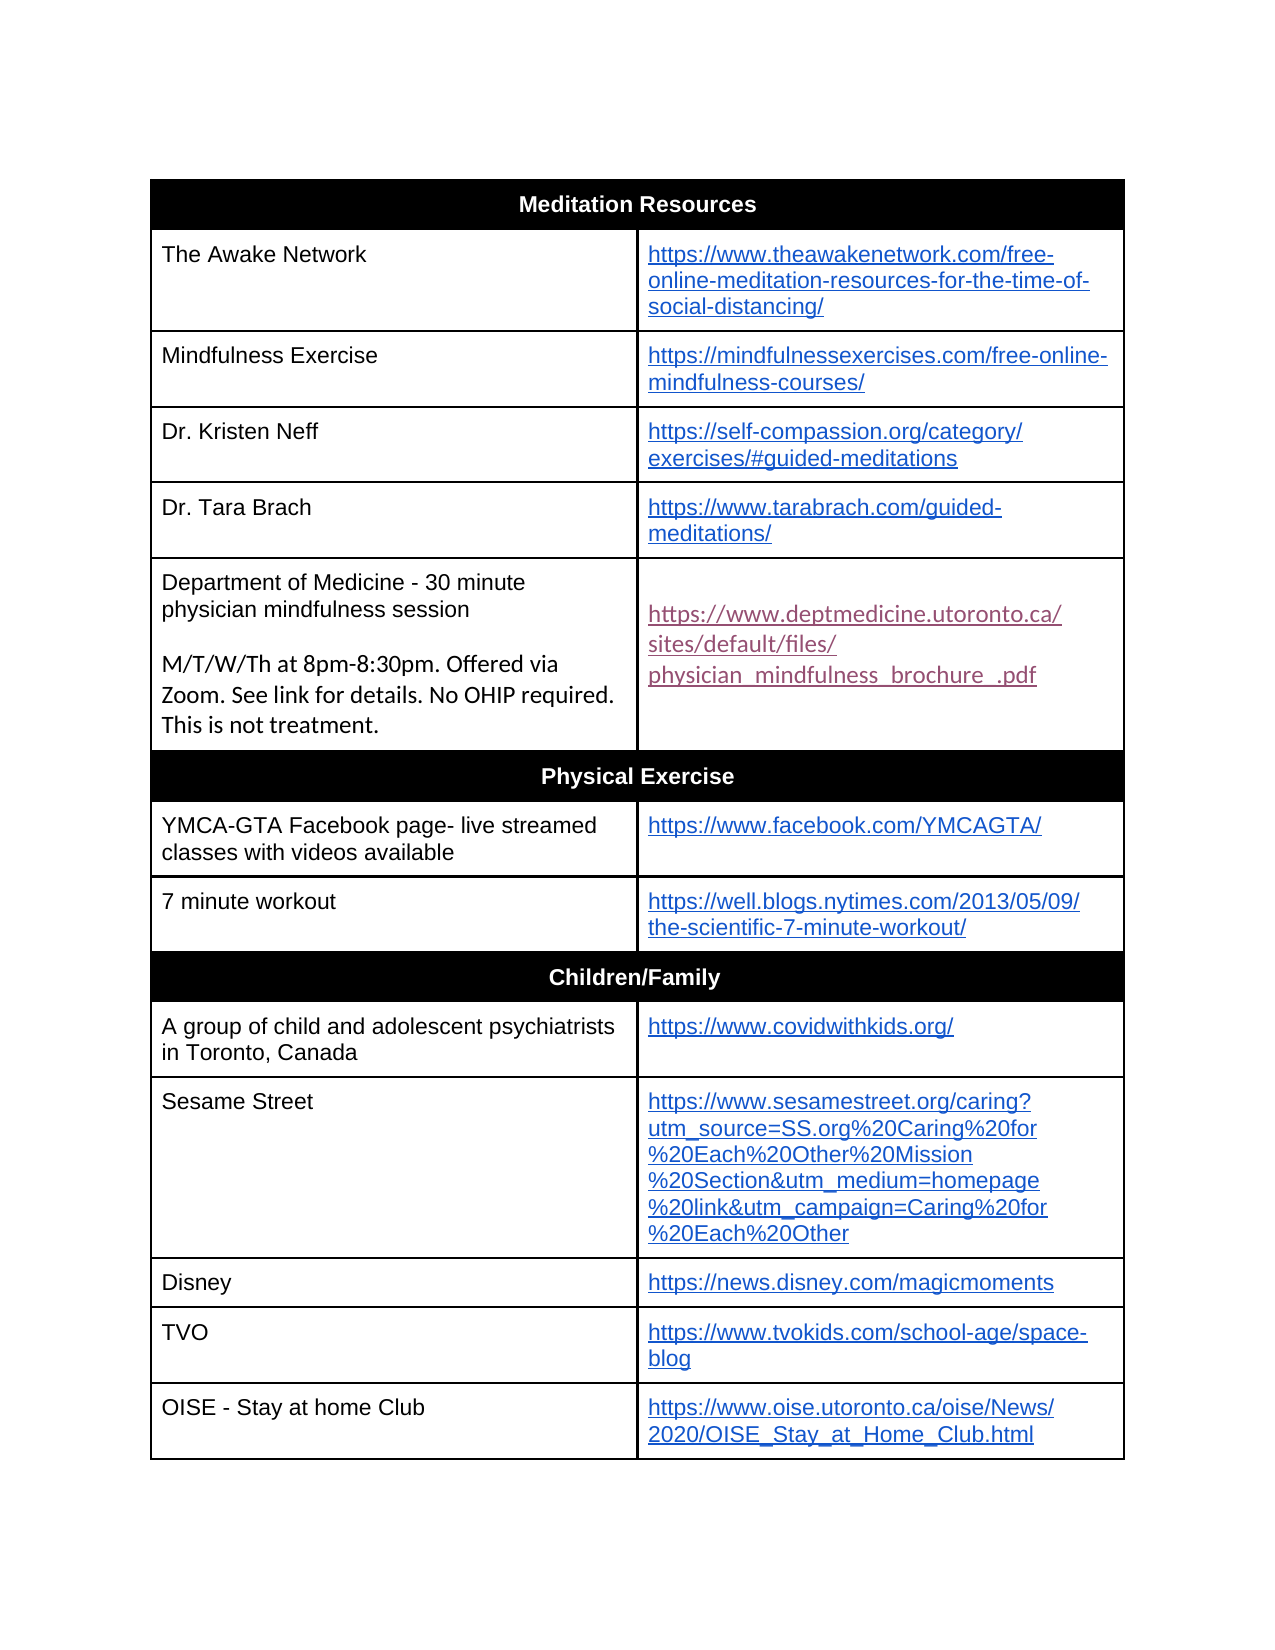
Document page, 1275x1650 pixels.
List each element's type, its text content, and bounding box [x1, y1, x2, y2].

table_cell The Awake Network [152, 230, 636, 330]
table_cell https://well.blogs.nytimes.com/2013/05/09/the-scientific-7-minute-workout/ [639, 878, 1123, 951]
table_cell https://www.theawakenetwork.com/free-online-meditation-resources-for-the-time-of-social-distancing/ [639, 230, 1123, 330]
table_cell https://www.deptmedicine.utoronto.ca/sites/default/files/physician_mindfulness_brochure_.pdf [639, 559, 1123, 750]
table_cell https://self-compassion.org/category/exercises/#guided-meditations [639, 408, 1123, 481]
table_cell Sesame Street [152, 1078, 636, 1257]
table_cell TVO [152, 1308, 636, 1382]
table_cell https://www.covidwithkids.org/ [639, 1002, 1123, 1076]
table_cell https://www.oise.utoronto.ca/oise/News/2020/OISE_Stay_at_Home_Club.html [639, 1384, 1123, 1457]
table_cell Dr. Kristen Neff [152, 408, 636, 481]
table_cell https://www.sesamestreet.org/caring?utm_source=SS.org%20Caring%20for%20Each%20Other%20Mission%20Section&utm_medium=homepage%20link&utm_campaign=Caring%20for%20Each%20Other [639, 1078, 1123, 1257]
table_cell https://www.tvokids.com/school-age/space-blog [639, 1308, 1123, 1382]
table_cell Mindfulness Exercise [152, 332, 636, 406]
table_cell YMCA-GTA Facebook page- live streamed classes with videos available [152, 802, 636, 875]
table_cell https://news.disney.com/magicmoments [639, 1259, 1123, 1306]
table_cell A group of child and adolescent psychiatrists in Toronto, Canada [152, 1002, 636, 1076]
table_cell https://mindfulnessexercises.com/free-online-mindfulness-courses/ [639, 332, 1123, 406]
table_header Meditation Resources [152, 181, 1123, 228]
table_cell https://www.facebook.com/YMCAGTA/ [639, 802, 1123, 875]
table_cell Disney [152, 1259, 636, 1306]
table_cell OISE - Stay at home Club [152, 1384, 636, 1457]
table_cell Department of Medicine - 30 minute physician mindfulness session M/T/W/Th at 8pm-8:30pm. Offered via Zoom. See link for details. No OHIP required. This is not treatment. [152, 559, 636, 750]
table_cell Physical Exercise [152, 753, 1123, 800]
table_cell Dr. Tara Brach [152, 483, 636, 557]
table_cell 7 minute workout [152, 878, 636, 951]
table_cell Children/Family [152, 953, 1123, 1000]
table_cell https://www.tarabrach.com/guided-meditations/ [639, 483, 1123, 557]
